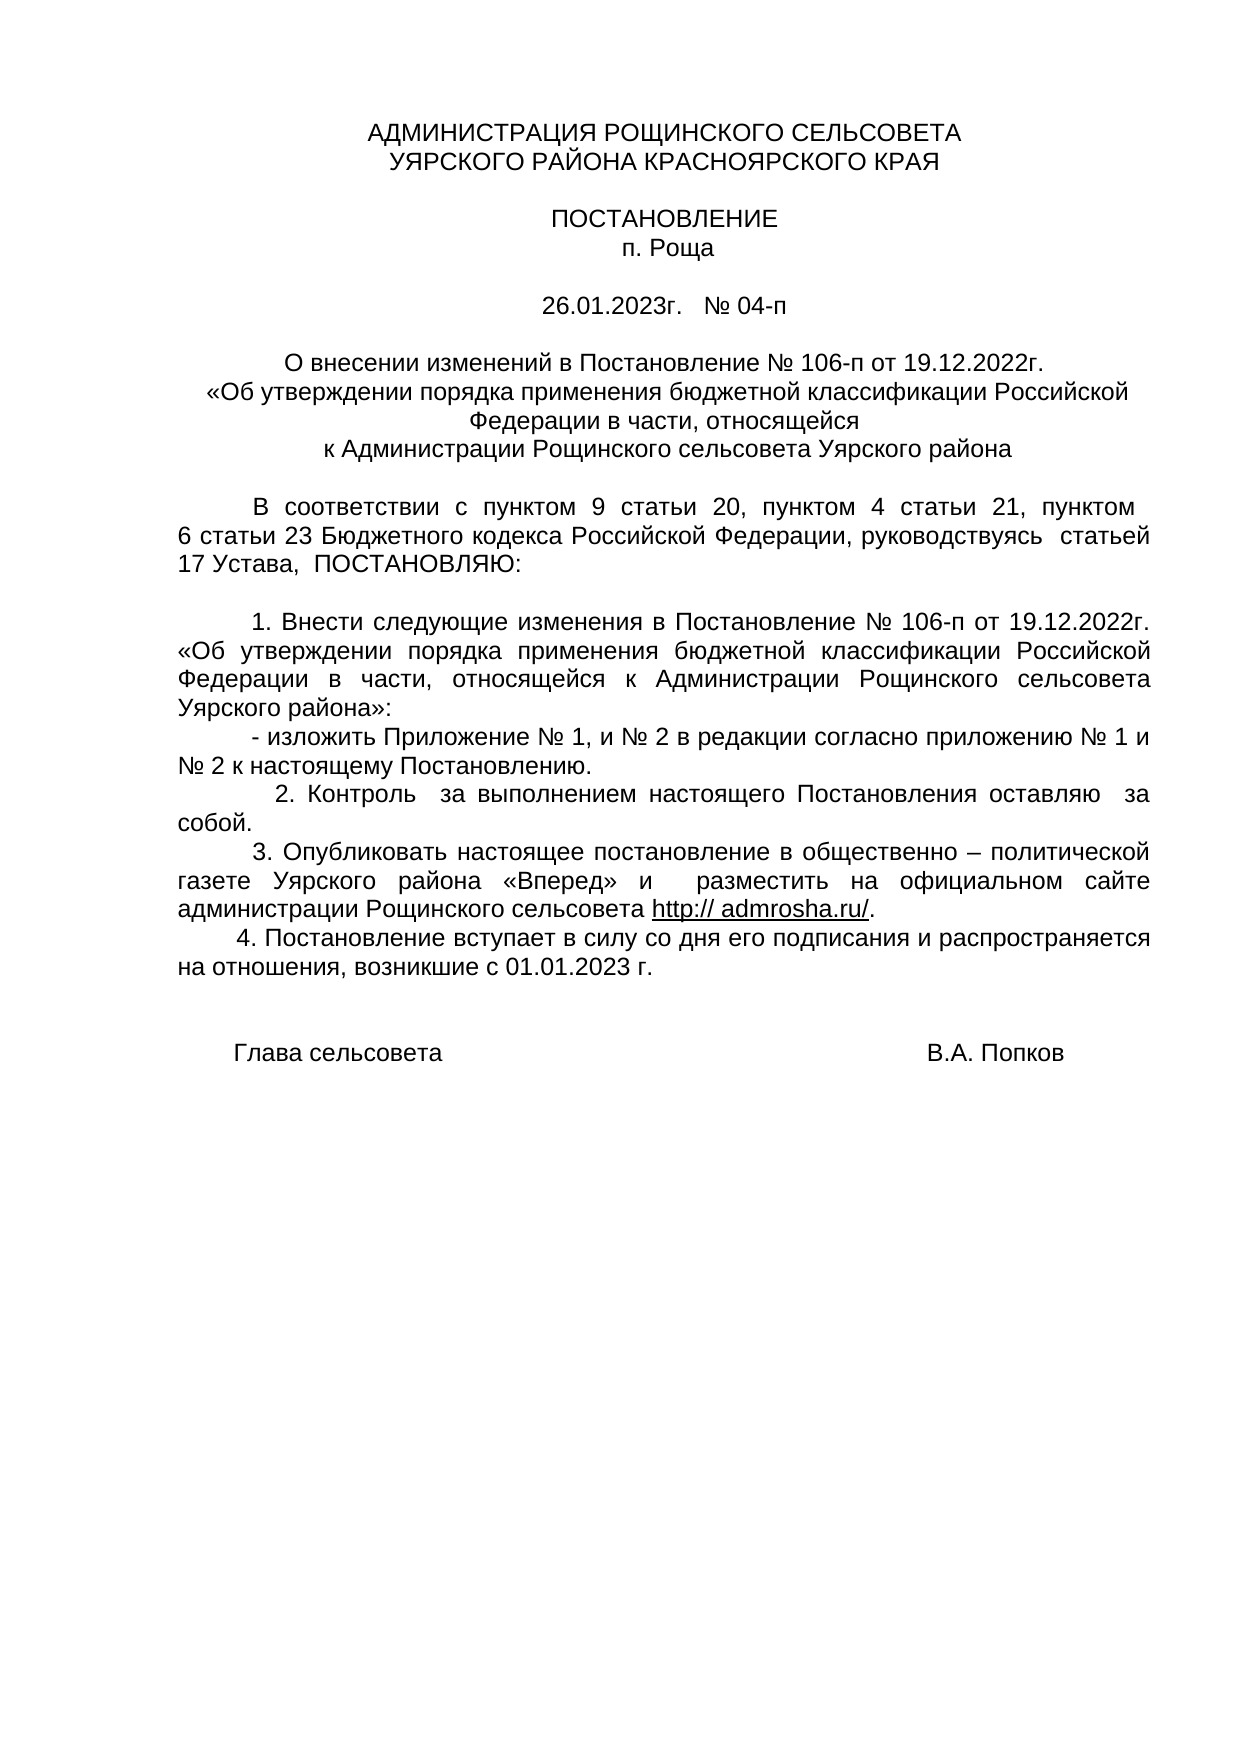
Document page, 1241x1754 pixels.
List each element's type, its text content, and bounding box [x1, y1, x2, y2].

text УЯРСКОГО РАЙОНА КРАСНОЯРСКОГО КРАЯ [177, 147, 1152, 176]
list - изложить Приложение № 1, и № 2 в редакции согласно приложению № 1 и № 2 к настоящему Постановлению. [177, 722, 1152, 779]
text «Об утверждении порядка применения бюджетной классификации Российской Федерации в части, относящейся [177, 377, 1152, 434]
text ПОСТАНОВЛЕНИЕ [177, 204, 1152, 233]
text О внесении изменений в Постановление № 106-п от 19.12.2022г. [177, 348, 1152, 377]
list 2. Контроль за выполнением настоящего Постановления оставляю за собой. [177, 779, 1152, 837]
text 3. Опубликовать настоящее постановление в общественно – политической газете Уярского района «Вперед» и разместить на официальном сайте администрации Рощинского сельсовета http:// admrosha.ru/. [177, 837, 1152, 923]
text В соответствии с пунктом 9 статьи 20, пунктом 4 статьи 21, пунктом 6 статьи 23 Бюджетного кодекса Российской Федерации, руководствуясь статьей 17 Устава, ПОСТАНОВЛЯЮ: [177, 492, 1152, 578]
text п. Роща [177, 233, 1152, 262]
text Глава сельсовета В.А. Попков [177, 1038, 1152, 1067]
list 1. Внести следующие изменения в Постановление № 106-п от 19.12.2022г. «Об утверждении порядка применения бюджетной классификации Российской Федерации в части, относящейся к Администрации Рощинского сельсовета Уярского района»: [177, 607, 1152, 722]
text 26.01.2023г. № 04-п [177, 291, 1152, 319]
text к Администрации Рощинского сельсовета Уярского района [177, 434, 1152, 463]
text 4. Постановление вступает в силу со дня его подписания и распространяется на отношения, возникшие с 01.01.2023 г. [177, 923, 1152, 981]
text АДМИНИСТРАЦИЯ РОЩИНСКОГО СЕЛЬСОВЕТА [177, 118, 1152, 147]
